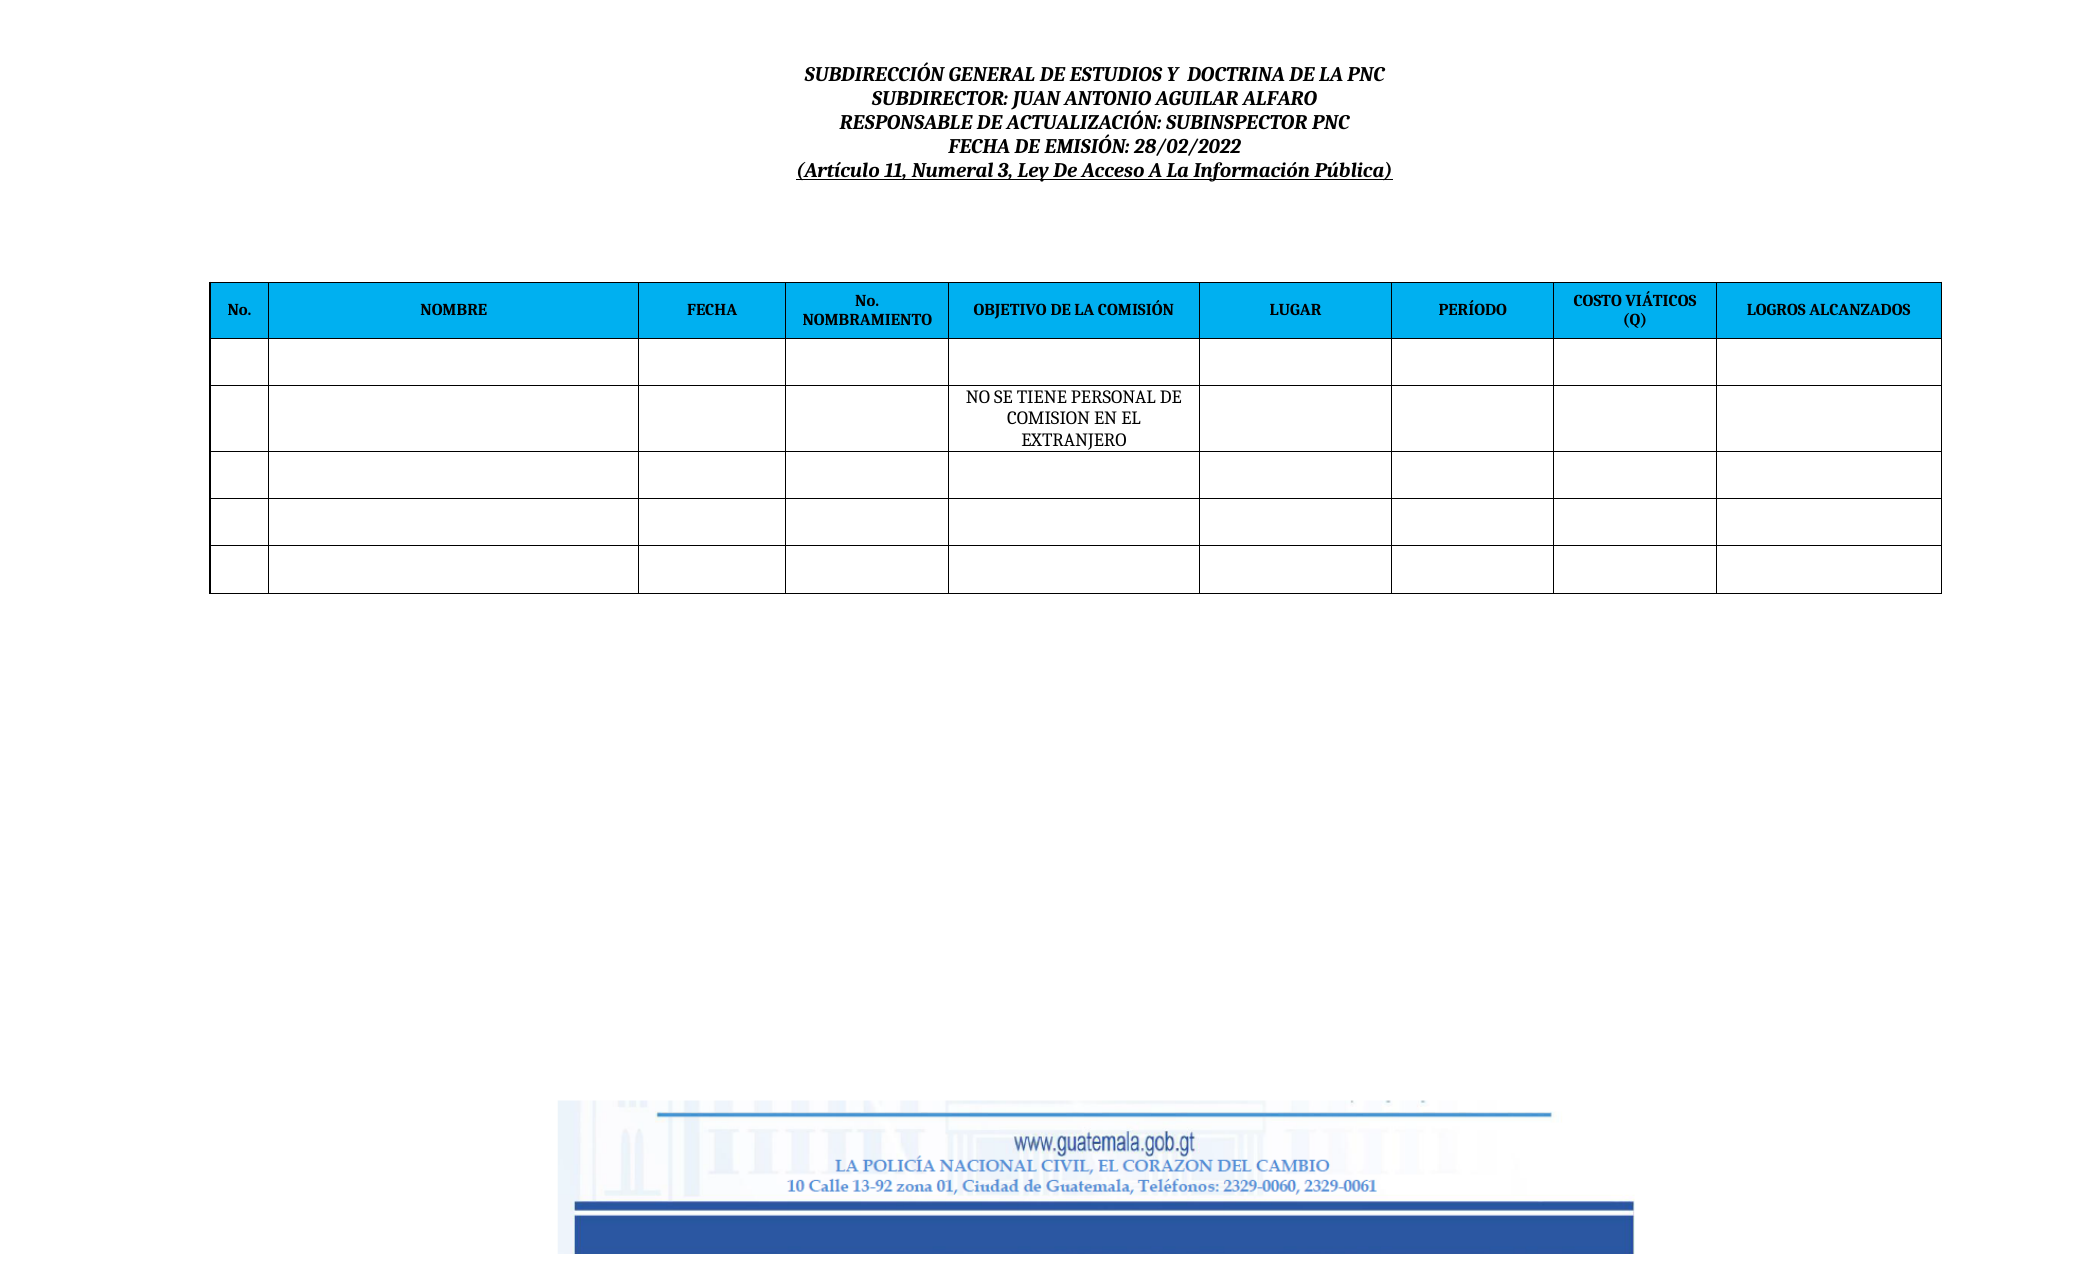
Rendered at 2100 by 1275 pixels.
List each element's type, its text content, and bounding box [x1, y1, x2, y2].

table_cell [211, 386, 268, 451]
table_cell [211, 339, 268, 385]
table_cell [639, 546, 785, 593]
table_cell [949, 339, 1199, 385]
table_cell [949, 499, 1199, 545]
table_cell [949, 546, 1199, 593]
table_cell [1392, 452, 1553, 498]
table_cell [1392, 546, 1553, 593]
table_cell [786, 546, 948, 593]
table_header OBJETIVO DE LA COMISIÓN [949, 283, 1199, 338]
table_cell [1392, 499, 1553, 545]
table_cell [269, 499, 638, 545]
table_header COSTO VIÁTICOS (Q) [1554, 283, 1716, 338]
table_cell [1717, 386, 1941, 451]
table_cell [1717, 499, 1941, 545]
table_cell [639, 452, 785, 498]
table_header PERÍODO [1392, 283, 1553, 338]
table_header NOMBRE [269, 283, 638, 338]
table_cell [269, 546, 638, 593]
table_cell [1554, 499, 1716, 545]
picture [556, 1092, 1635, 1254]
table_cell [1200, 339, 1391, 385]
table_cell [1554, 386, 1716, 451]
table_cell [211, 452, 268, 498]
table_cell [211, 546, 268, 593]
table_header LUGAR [1200, 283, 1391, 338]
table_cell [1717, 339, 1941, 385]
table_header No. NOMBRAMIENTO [786, 283, 948, 338]
table_cell [786, 499, 948, 545]
table_cell [1717, 452, 1941, 498]
table_cell [1392, 386, 1553, 451]
table_cell [1554, 452, 1716, 498]
table_cell [1200, 499, 1391, 545]
table_cell [211, 499, 268, 545]
table_cell [1717, 546, 1941, 593]
table_header FECHA [639, 283, 785, 338]
table_cell [269, 452, 638, 498]
table_cell [639, 339, 785, 385]
table_header No. [211, 283, 268, 338]
table_header LOGROS ALCANZADOS [1717, 283, 1941, 338]
table_cell [1554, 546, 1716, 593]
table_cell [1392, 339, 1553, 385]
table_cell [1200, 386, 1391, 451]
table_cell [1200, 546, 1391, 593]
table_cell [786, 452, 948, 498]
table_cell [269, 339, 638, 385]
table_cell NO SE TIENE PERSONAL DE COMISION EN EL EXTRANJERO [949, 386, 1199, 451]
table_cell [639, 499, 785, 545]
table_cell [786, 386, 948, 451]
table_cell [786, 339, 948, 385]
table_cell [949, 452, 1199, 498]
table_cell [1200, 452, 1391, 498]
table_cell [1554, 339, 1716, 385]
table_cell [269, 386, 638, 451]
table_cell [639, 386, 785, 451]
